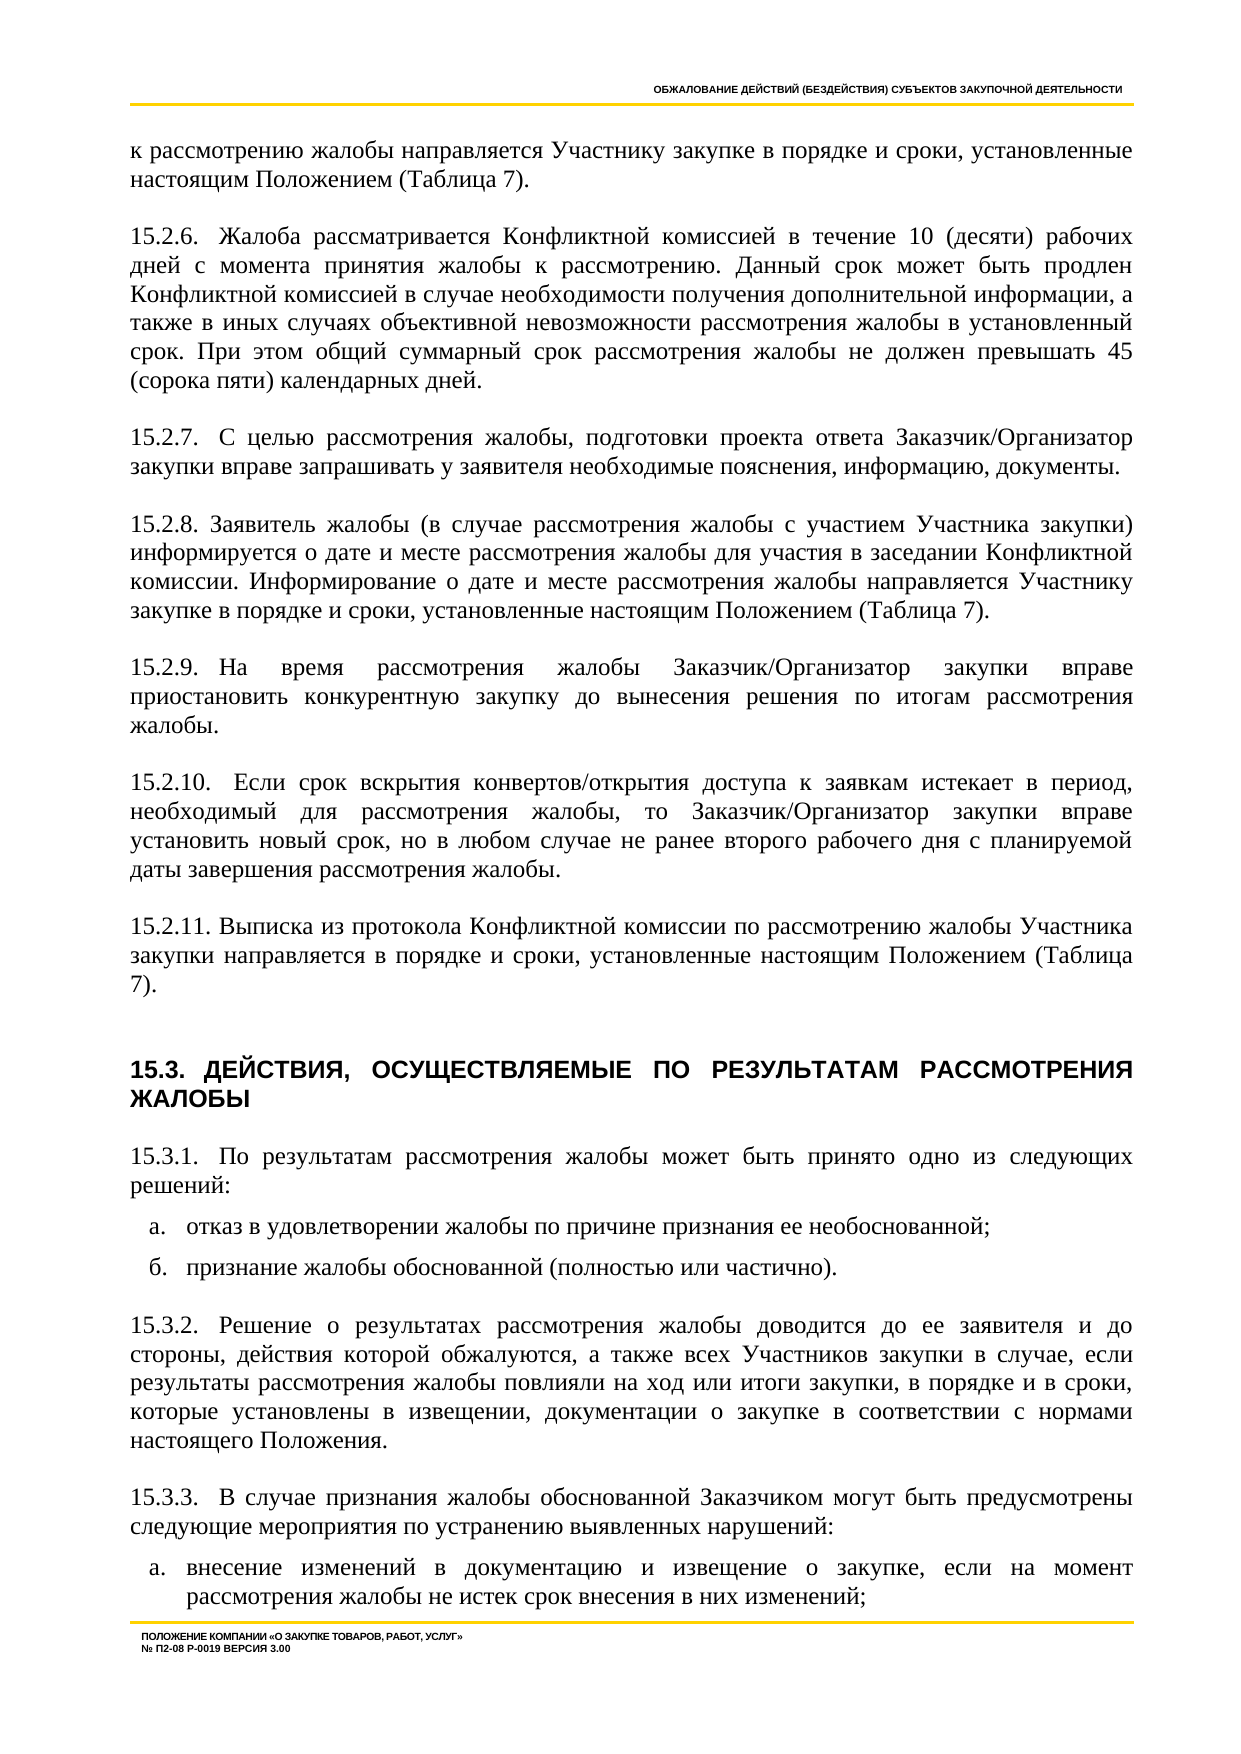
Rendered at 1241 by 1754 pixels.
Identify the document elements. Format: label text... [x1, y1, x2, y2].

text 15.2.6. Жалоба рассматривается Конфликтной комиссией в течение 10 (десяти) рабочих дней с момента принятия жалобы к рассмотрению. Данный срок может быть продлен Конфликтной комиссией в случае необходимости получения дополнительной информации, а также в иных случаях объективной невозможности рассмотрения жалобы в установленный срок. При этом общий суммарный срок рассмотрения жалобы не должен превышать 45 (сорока пяти) календарных дней. [130, 221, 1134, 394]
text 15.2.8. Заявитель жалобы (в случае рассмотрения жалобы с участием Участника закупки) информируется о дате и месте рассмотрения жалобы для участия в заседании Конфликтной комиссии. Информирование о дате и месте рассмотрения жалобы направляется Участнику закупке в порядке и сроки, установленные настоящим Положением (Таблица 7). [130, 509, 1134, 624]
list отказ в удовлетворении жалобы по причине признания ее необоснованной; [149, 1211, 1134, 1240]
list признание жалобы обоснованной (полностью или частично). [149, 1252, 1134, 1281]
text 15.2.9. На время рассмотрения жалобы Заказчик/Организатор закупки вправе приостановить конкурентную закупку до вынесения решения по итогам рассмотрения жалобы. [130, 652, 1134, 739]
text 15.2.10. Если срок вскрытия конвертов/открытия доступа к заявкам истекает в период, необходимый для рассмотрения жалобы, то Заказчик/Организатор закупки вправе установить новый срок, но в любом случае не ранее второго рабочего дня с планируемой даты завершения рассмотрения жалобы. [130, 767, 1134, 882]
text 15.3.1. По результатам рассмотрения жалобы может быть принято одно из следующих решений: [130, 1141, 1134, 1199]
list внесение изменений в документацию и извещение о закупке, если на момент рассмотрения жалобы не истек срок внесения в них изменений; [149, 1552, 1134, 1610]
text 15.2.7. С целью рассмотрения жалобы, подготовки проекта ответа Заказчик/Организатор закупки вправе запрашивать у заявителя необходимые пояснения, информацию, документы. [130, 422, 1134, 480]
list ДЕЙСТВИЯ, ОСУЩЕСТВЛЯЕМЫЕ ПО РЕЗУЛЬТАТАМ РАССМОТРЕНИЯ ЖАЛОБЫ [130, 1055, 1134, 1112]
text 15.3.3. В случае признания жалобы обоснованной Заказчиком могут быть предусмотрены следующие мероприятия по устранению выявленных нарушений: [130, 1482, 1134, 1540]
text 15.2.11. Выписка из протокола Конфликтной комиссии по рассмотрению жалобы Участника закупки направляется в порядке и сроки, установленные настоящим Положением (Таблица 7). [130, 911, 1134, 997]
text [130, 135, 1134, 192]
text 15.3.2. Решение о результатах рассмотрения жалобы доводится до ее заявителя и до стороны, действия которой обжалуются, а также всех Участников закупки в случае, если результаты рассмотрения жалобы повлияли на ход или итоги закупки, в порядке и в сроки, которые установлены в извещении, документации о закупке в соответствии с нормами настоящего Положения. [130, 1310, 1134, 1454]
